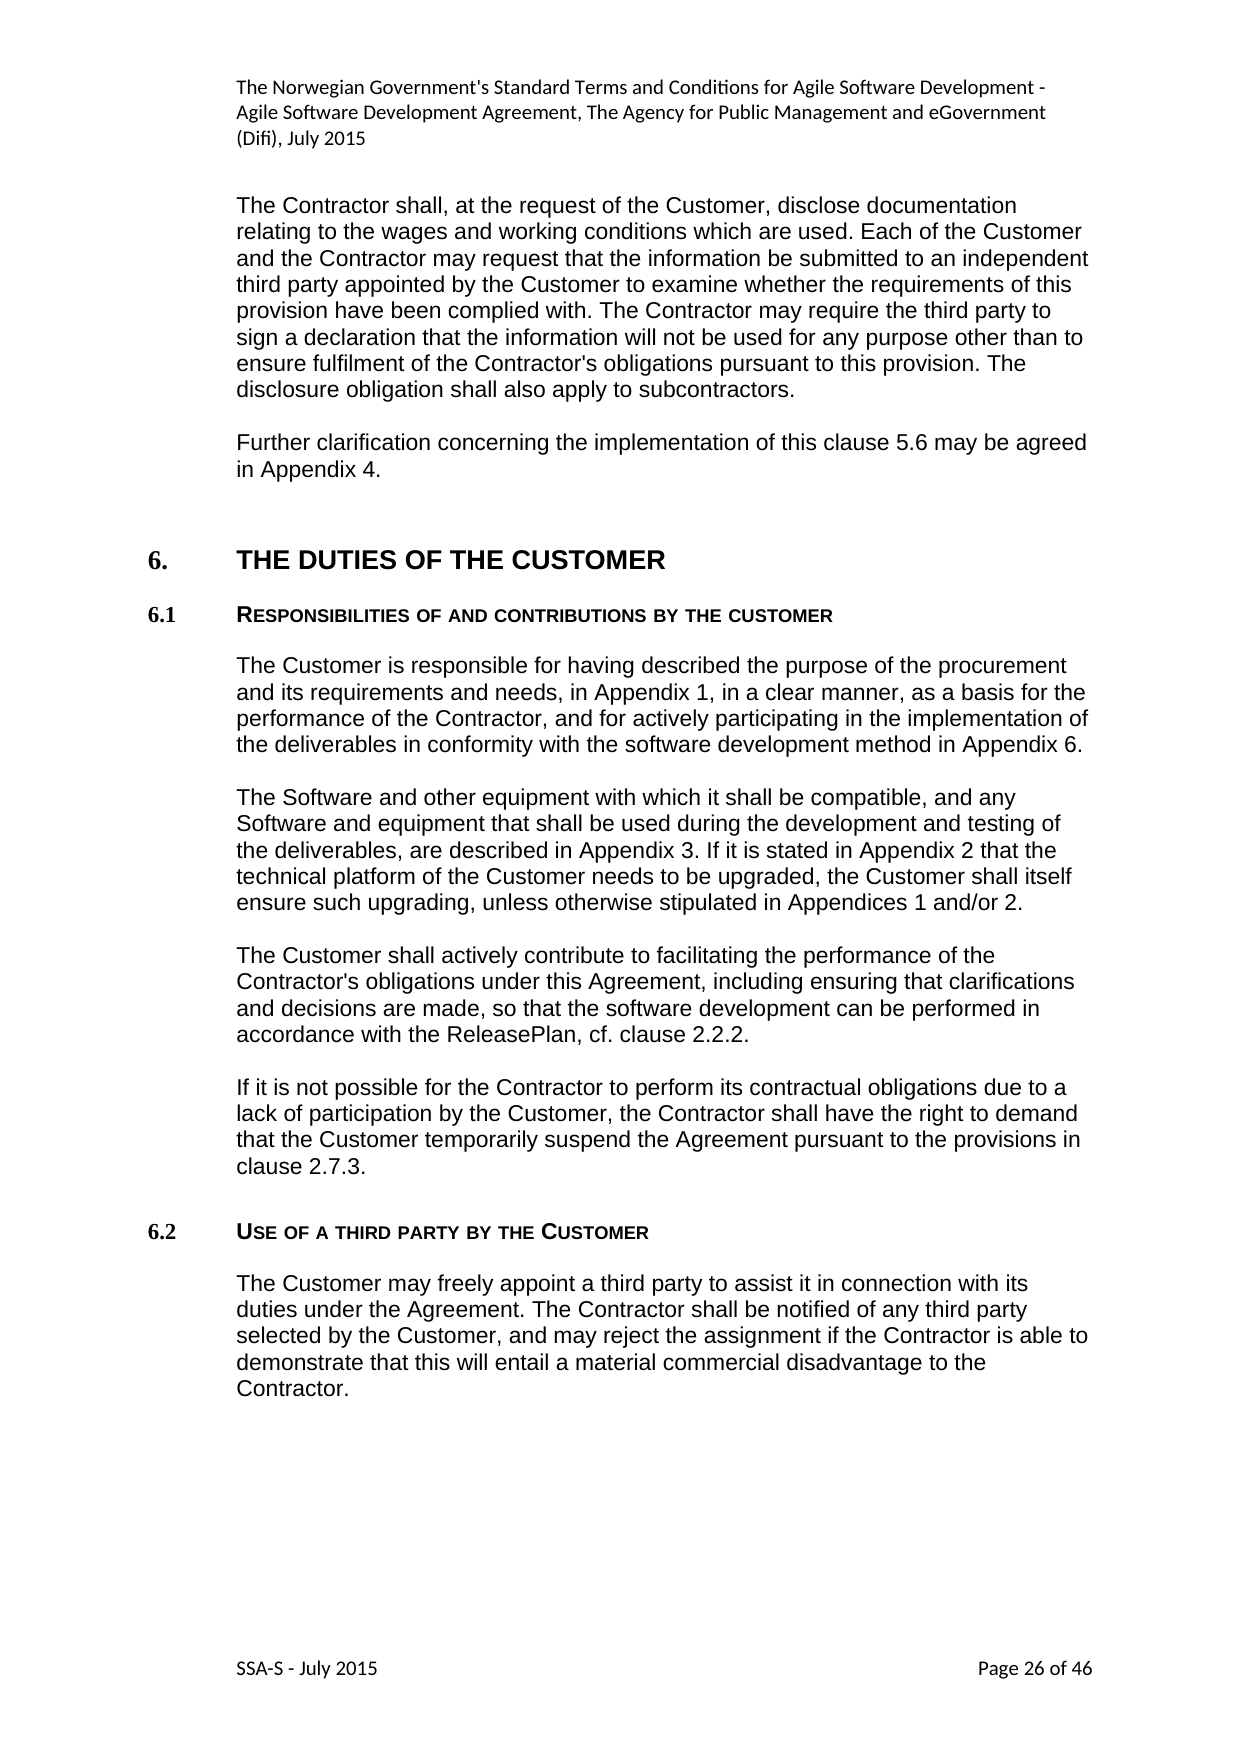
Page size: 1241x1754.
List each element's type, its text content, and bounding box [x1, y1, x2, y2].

subtitle The duties of the Customer [148, 544, 1092, 576]
text The Customer shall actively contribute to facilitating the performance of the Contractor's obligations under this Agreement, including ensuring that clarifications and decisions are made, so that the software development can be performed in accordance with the ReleasePlan, cf. clause 2.2.2. [236, 942, 1092, 1047]
text The Software and other equipment with which it shall be compatible, and any Software and equipment that shall be used during the development and testing of the deliverables, are described in Appendix 3. If it is stated in Appendix 2 that the technical platform of the Customer needs to be upgraded, the Customer shall itself ensure such upgrading, unless otherwise stipulated in Appendices 1 and/or 2. [236, 784, 1092, 916]
text The Contractor shall, at the request of the Customer, disclose documentation relating to the wages and working conditions which are used. Each of the Customer and the Contractor may request that the information be submitted to an independent third party appointed by the Customer to examine whether the requirements of this provision have been complied with. The Contractor may require the third party to sign a declaration that the information will not be used for any purpose other than to ensure fulfilment of the Contractor's obligations pursuant to this provision. The disclosure obligation shall also apply to subcontractors. [236, 192, 1092, 403]
text Further clarification concerning the implementation of this clause 5.6 may be agreed in Appendix 4. [236, 429, 1092, 482]
subtitle Responsibilities of and contributions by the customer [148, 601, 1092, 627]
text The Customer may freely appoint a third party to assist it in connection with its duties under the Agreement. The Contractor shall be notified of any third party selected by the Customer, and may reject the assignment if the Contractor is able to demonstrate that this will entail a material commercial disadvantage to the Contractor. [236, 1269, 1092, 1401]
text The Customer is responsible for having described the purpose of the procurement and its requirements and needs, in Appendix 1, in a clear manner, as a basis for the performance of the Contractor, and for actively participating in the implementation of the deliverables in conformity with the software development method in Appendix 6. [236, 652, 1092, 757]
subtitle Use of a third party by the Customer [148, 1218, 1092, 1244]
text If it is not possible for the Contractor to perform its contractual obligations due to a lack of participation by the Customer, the Contractor shall have the right to demand that the Customer temporarily suspend the Agreement pursuant to the provisions in clause 2.7.3. [236, 1074, 1092, 1179]
